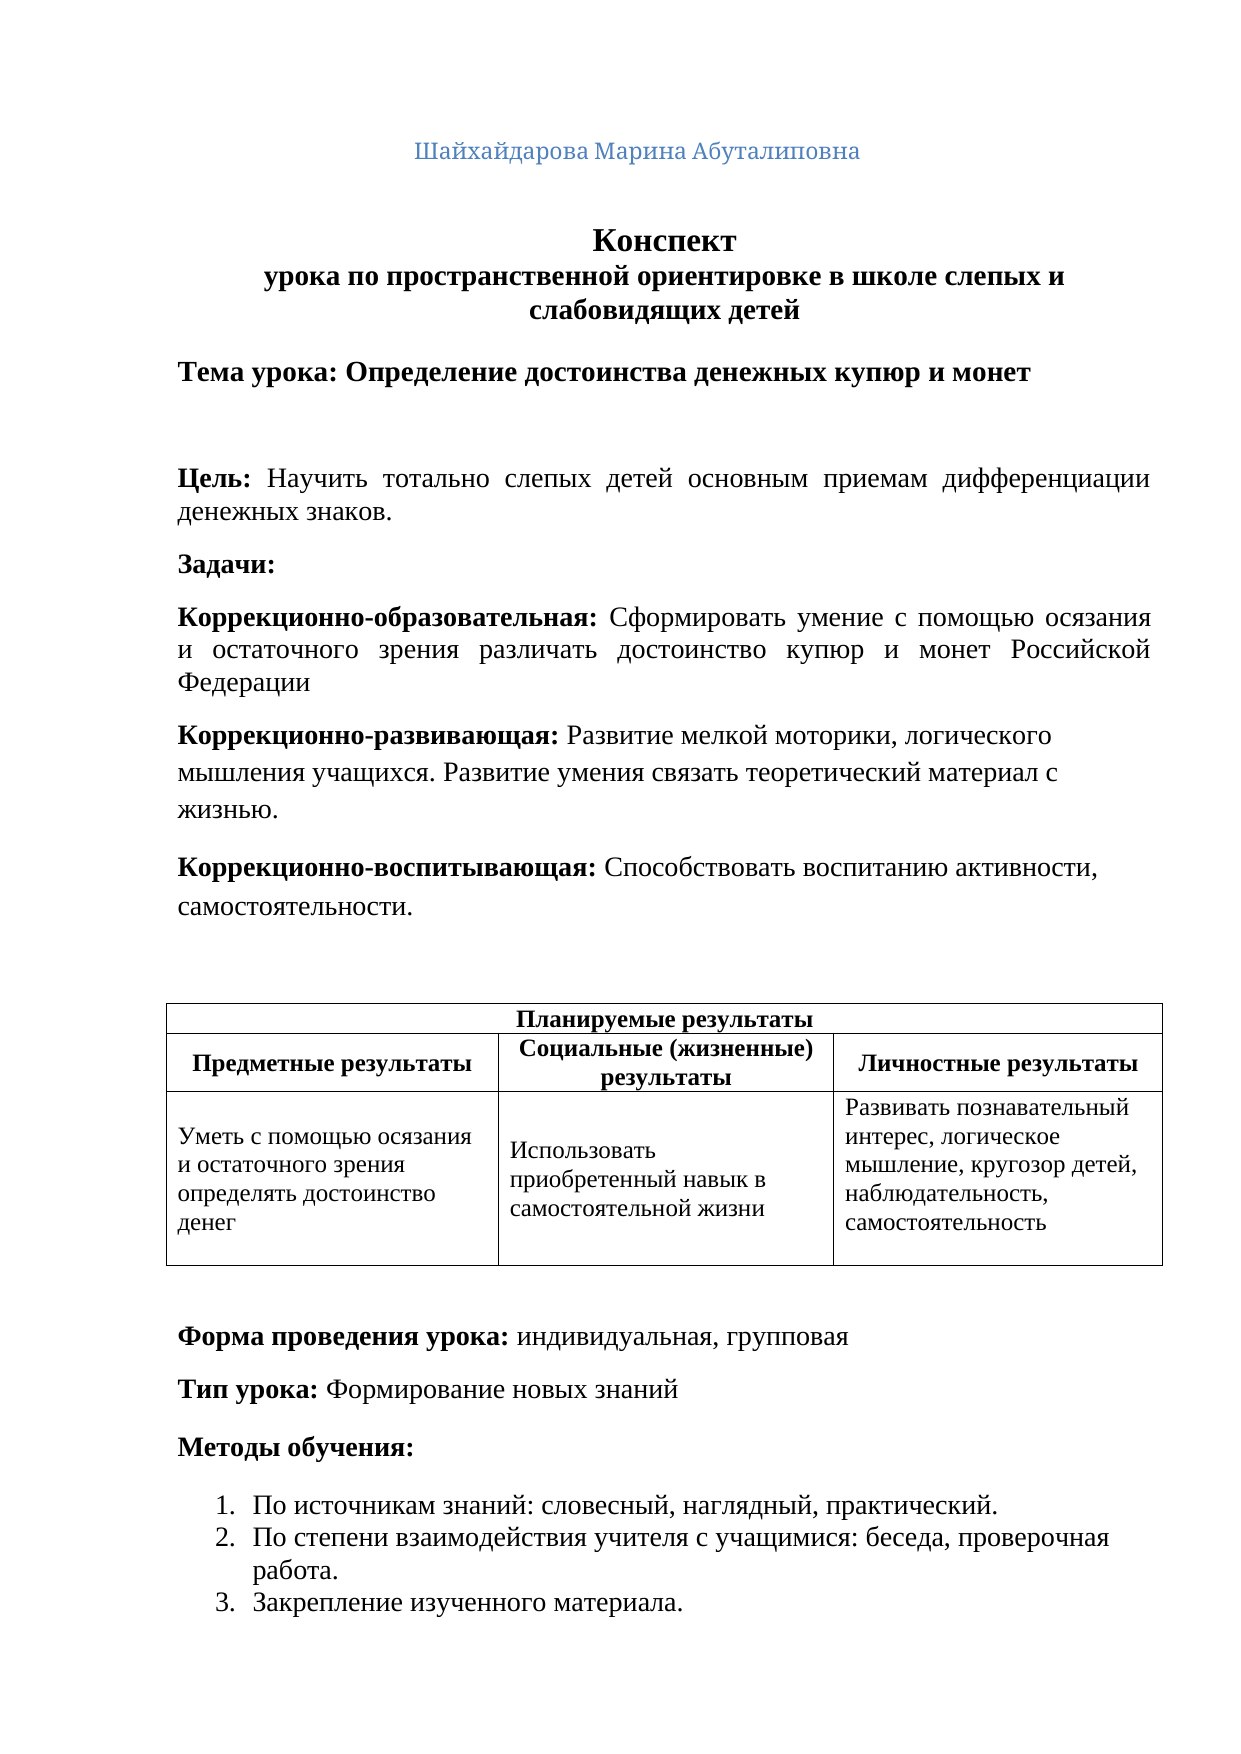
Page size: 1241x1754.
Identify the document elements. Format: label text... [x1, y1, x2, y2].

text Цель: Научить тотально слепых детей основным приемам дифференциации денежных знаков. [177, 461, 1152, 526]
table_header Планируемые результаты [167, 1004, 1162, 1032]
table_cell Личностные результаты [834, 1034, 1162, 1091]
list По источникам знаний: словесный, наглядный, практический. [215, 1488, 1152, 1521]
text Методы обучения: [177, 1430, 1152, 1462]
table_cell Использовать приобретенный навык в самостоятельной жизни [499, 1092, 833, 1264]
text урока по пространственной ориентировке в школе слепых и слабовидящих детей [177, 258, 1152, 326]
text Форма проведения урока: индивидуальная, групповая [177, 1319, 1152, 1351]
list По степени взаимодействия учителя с учащимися: беседа, проверочная работа. [215, 1521, 1152, 1585]
table_cell Развивать познавательный интерес, логическое мышление, кругозор детей, наблюдательность, самостоятельность [834, 1092, 1162, 1264]
list Закрепление изученного материала. [215, 1585, 1152, 1618]
subtitle Шайхайдарова Марина Абуталиповна [177, 139, 1152, 165]
table_cell Социальные (жизненные) результаты [499, 1034, 833, 1091]
text Конспект [177, 220, 1152, 258]
text Тема урока: Определение достоинства денежных купюр и монет [177, 354, 1152, 387]
text Коррекционно-развивающая: Развитие мелкой моторики, логического мышления учащихся. Развитие умения связать теоретический материал с жизнью. [177, 718, 1152, 825]
table_cell Уметь с помощью осязания и остаточного зрения определять достоинство денег [167, 1092, 498, 1264]
table_cell Предметные результаты [167, 1034, 498, 1091]
text Тип урока: Формирование новых знаний [177, 1372, 1152, 1404]
text Коррекционно-образовательная: Сформировать умение с помощью осязания и остаточного зрения различать достоинство купюр и монет Российской Федерации [177, 600, 1152, 697]
text Задачи: [177, 547, 1152, 579]
text Коррекционно-воспитывающая: Способствовать воспитанию активности, самостоятельности. [177, 851, 1152, 922]
